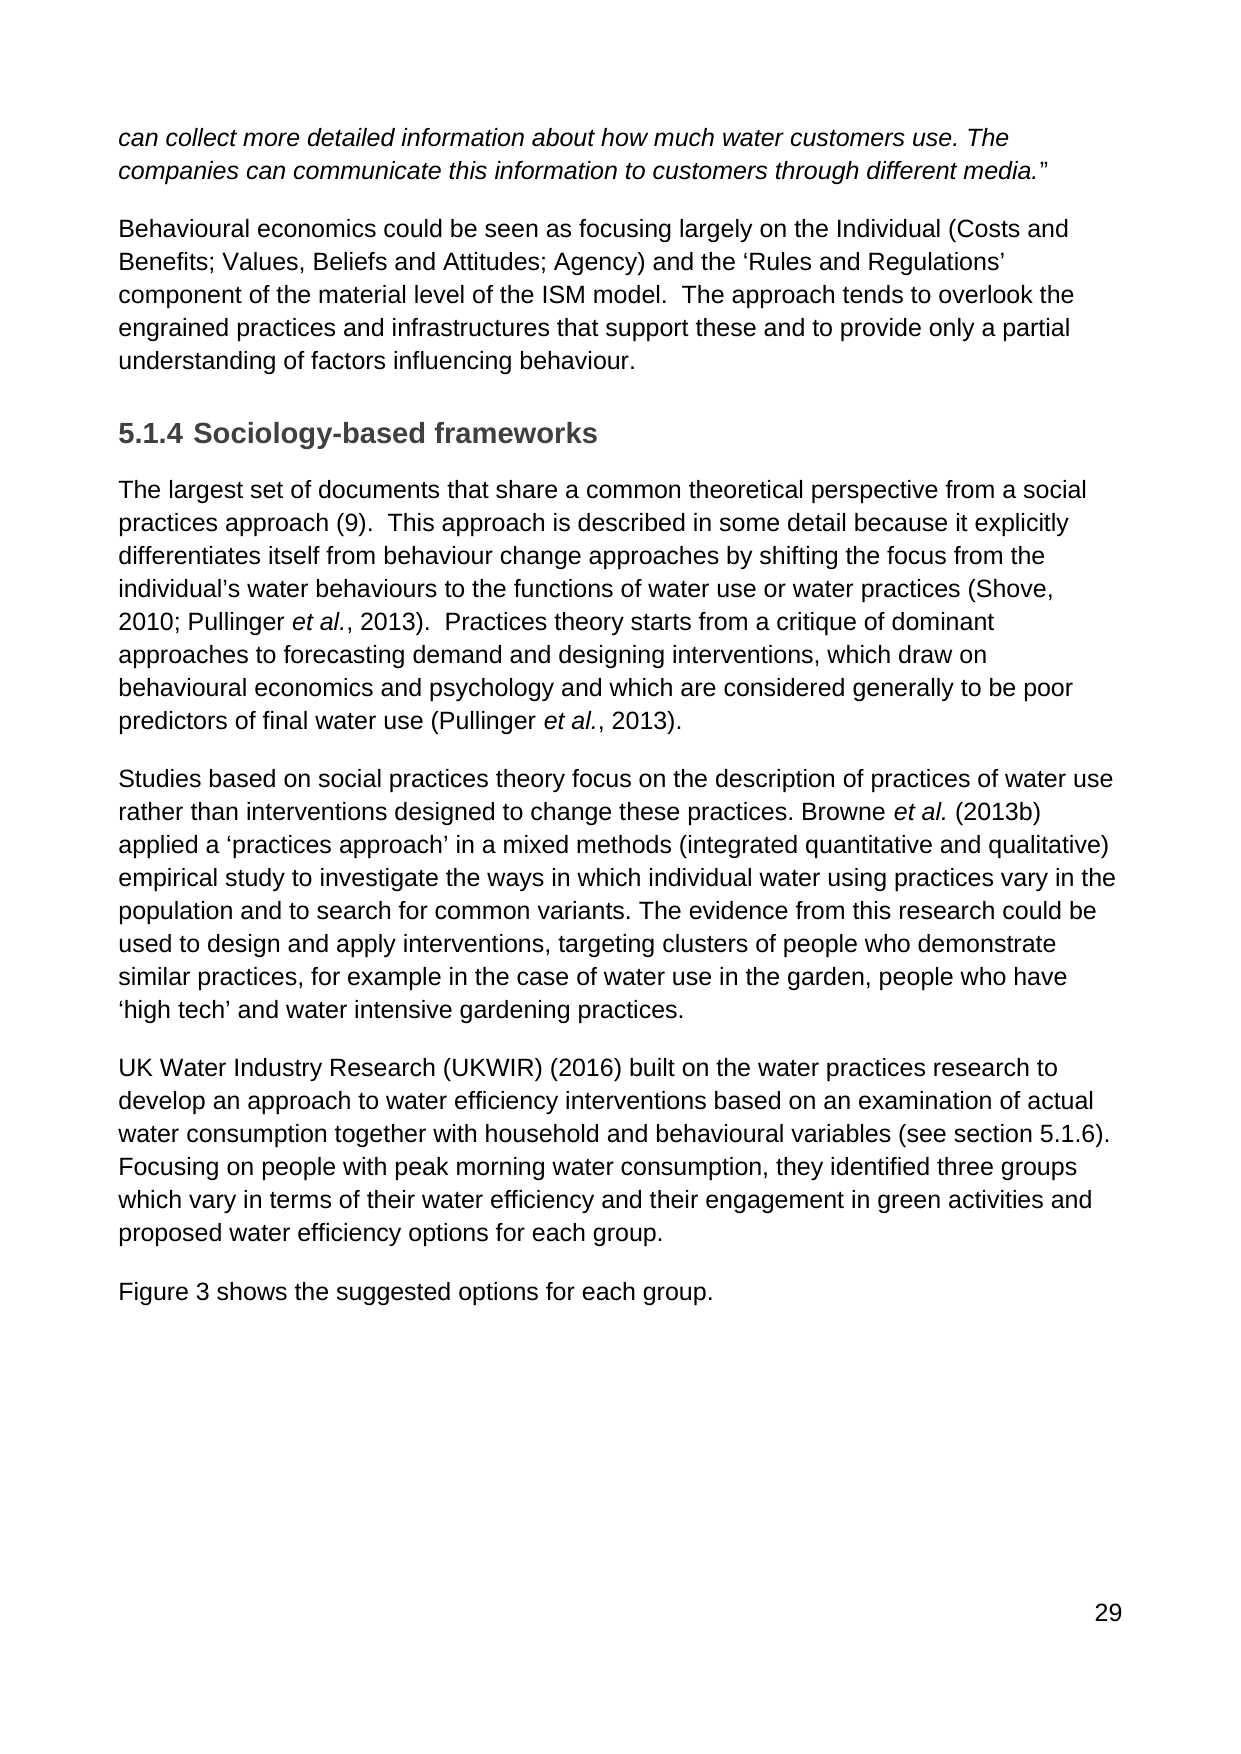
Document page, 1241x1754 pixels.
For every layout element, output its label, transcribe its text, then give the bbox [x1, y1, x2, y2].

text Behavioural economics could be seen as focusing largely on the Individual (Costs and Benefits; Values, Beliefs and Attitudes; Agency) and the ‘Rules and Regulations’ component of the material level of the ISM model. The approach tends to overlook the engrained practices and infrastructures that support these and to provide only a partial understanding of factors influencing behaviour. [118, 214, 1122, 375]
text The largest set of documents that share a common theoretical perspective from a social practices approach (9). This approach is described in some detail because it explicitly differentiates itself from behaviour change approaches by shifting the focus from the individual’s water behaviours to the functions of water use or water practices (Shove, 2010; Pullinger et al., 2013). Practices theory starts from a critique of dominant approaches to forecasting demand and designing interventions, which draw on behavioural economics and psychology and which are considered generally to be poor predictors of final water use (Pullinger et al., 2013). [118, 475, 1122, 735]
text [118, 123, 1122, 184]
text UK Water Industry Research (UKWIR) (2016) built on the water practices research to develop an approach to water efficiency interventions based on an examination of actual water consumption together with household and behavioural variables (see section 5.1.6). Focusing on people with peak morning water consumption, they identified three groups which vary in terms of their water efficiency and their engagement in green activities and proposed water efficiency options for each group. [118, 1053, 1122, 1247]
text Figure 3 shows the suggested options for each group. [118, 1276, 1122, 1305]
subtitle Sociology-based frameworks [118, 416, 1122, 450]
text Studies based on social practices theory focus on the description of practices of water use rather than interventions designed to change these practices. Browne et al. (2013b) applied a ‘practices approach’ in a mixed methods (integrated quantitative and qualitative) empirical study to investigate the ways in which individual water using practices vary in the population and to search for common variants. The evidence from this research could be used to design and apply interventions, targeting clusters of people who demonstrate similar practices, for example in the case of water use in the garden, people who have ‘high tech’ and water intensive gardening practices. [118, 764, 1122, 1024]
